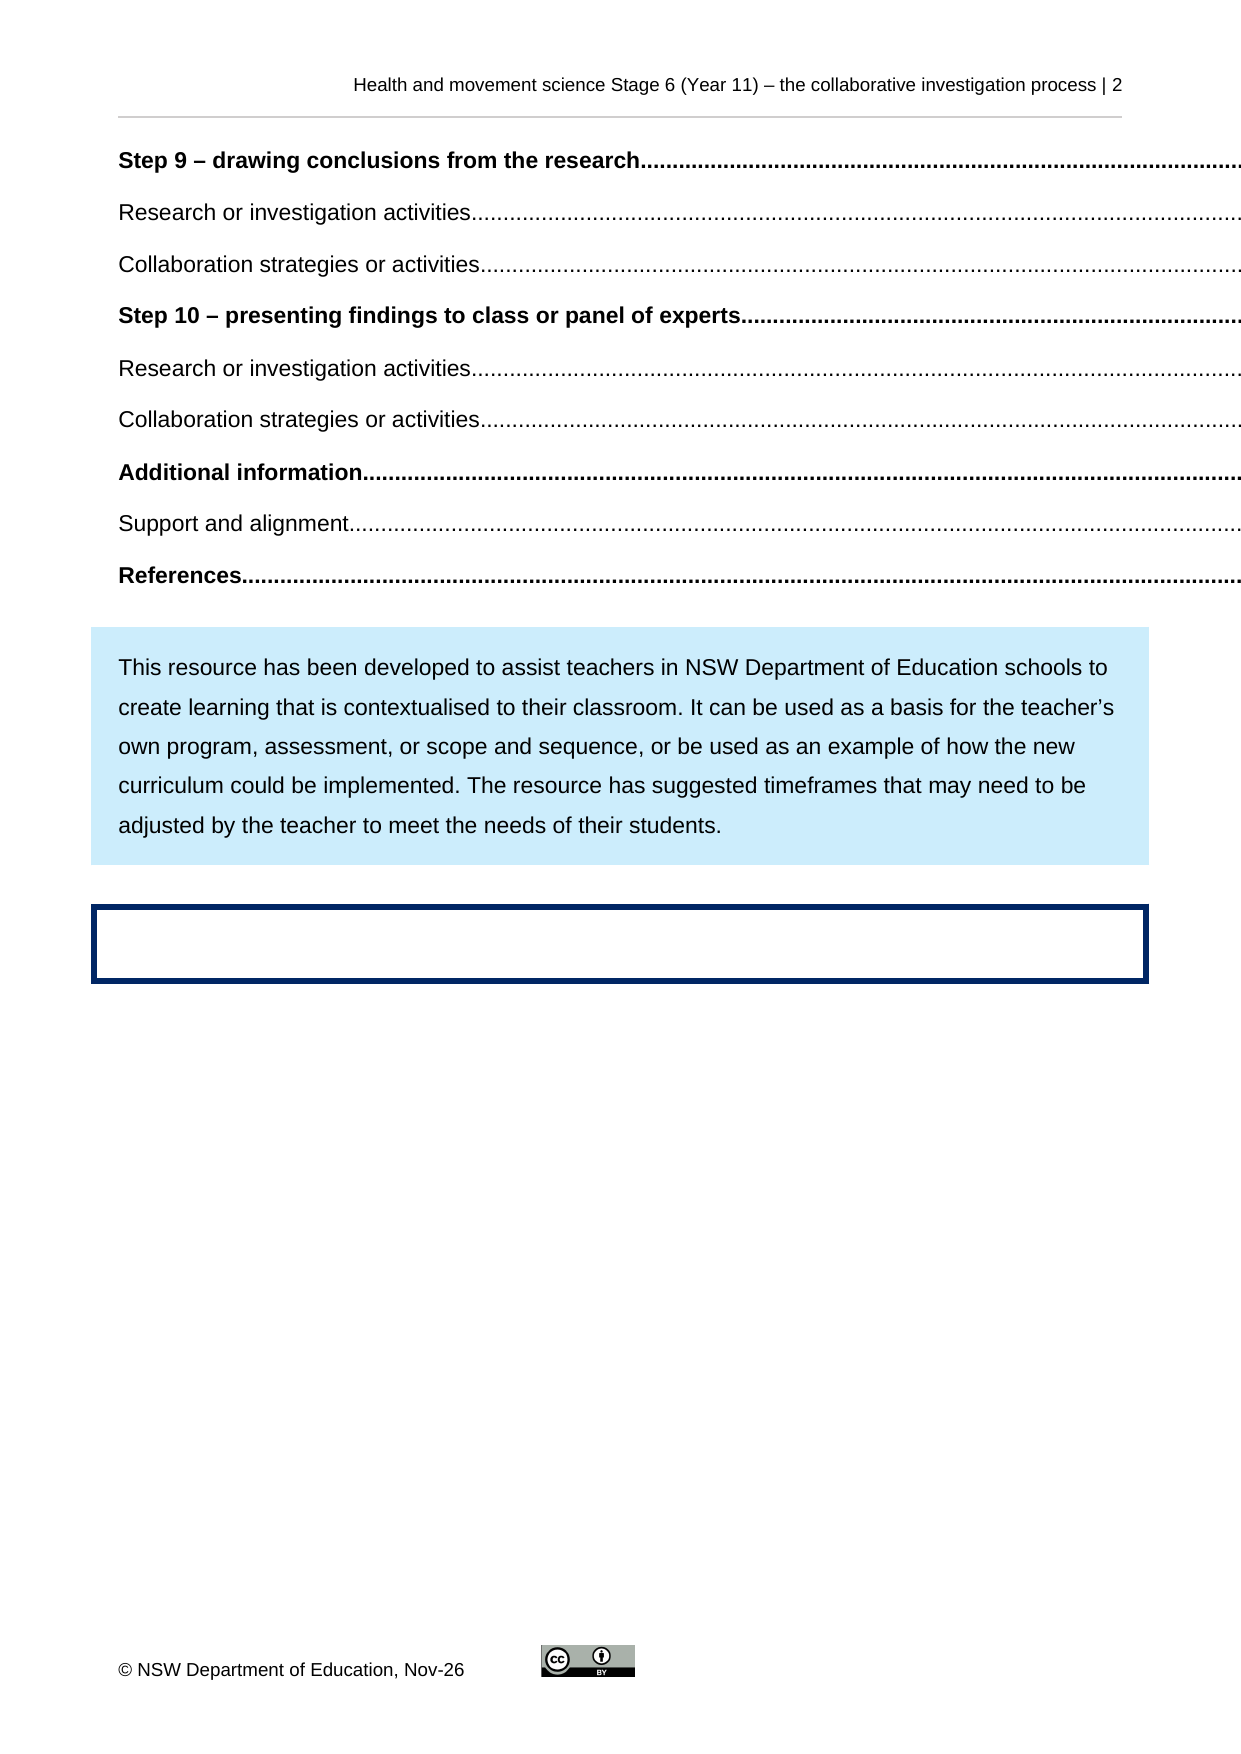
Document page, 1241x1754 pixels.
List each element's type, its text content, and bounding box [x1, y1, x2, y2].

text Collaboration strategies or activities 21 [118, 251, 1122, 277]
text Step 10 – presenting findings to class or panel of experts 22 [118, 302, 1122, 329]
text Research or investigation activities 21 [118, 198, 1122, 225]
text Collaboration strategies or activities 22 [118, 406, 1122, 433]
picture [541, 1645, 635, 1677]
text Step 9 – drawing conclusions from the research 21 [118, 147, 1122, 173]
text Additional information 23 [118, 458, 1122, 485]
text Support and alignment 23 [118, 510, 1122, 537]
text This resource has been developed to assist teachers in NSW Department of Education schools to create learning that is contextualised to their classroom. It can be used as a basis for the teacher’s own program, assessment, or scope and sequence, or be used as an example of how the new curriculum could be implemented. The resource has suggested timeframes that may need to be adjusted by the teacher to meet the needs of their students. [97, 633, 1143, 859]
text References 25 [118, 562, 1122, 589]
text Research or investigation activities 22 [118, 354, 1122, 381]
